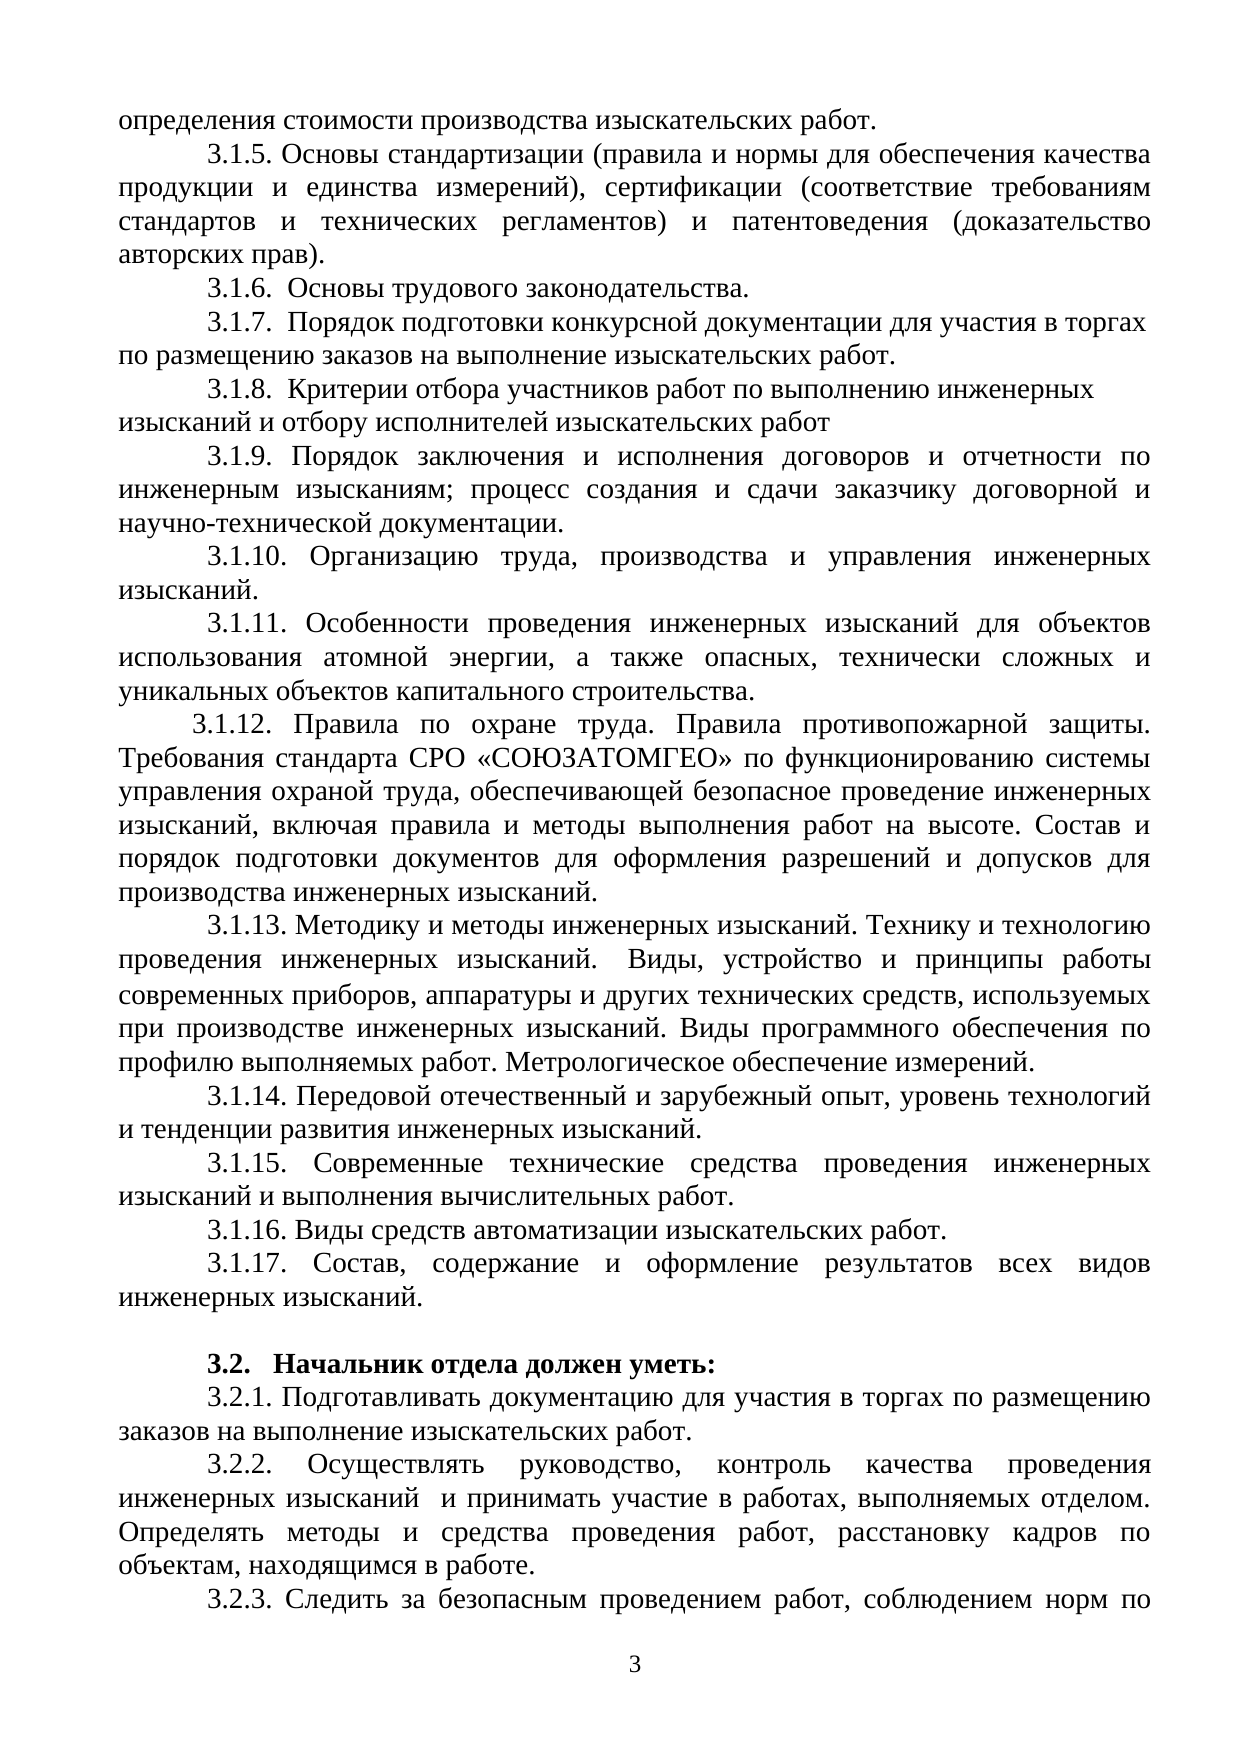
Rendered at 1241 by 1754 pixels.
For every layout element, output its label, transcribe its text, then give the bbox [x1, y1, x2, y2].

text 3.1.14. Передовой отечественный и зарубежный опыт, уровень технологий и тенденции развития инженерных изысканий. [118, 1078, 1152, 1145]
list 3.1.8. Критерии отбора участников работ по выполнению инженерных изысканий и отбору исполнителей изыскательских работ [118, 371, 1152, 438]
text 3.1.6. Основы трудового законодательства. [118, 270, 1152, 304]
list Начальник отдела должен уметь: [118, 1346, 1152, 1379]
text 3.1.5. Основы стандартизации (правила и нормы для обеспечения качества продукции и единства измерений), сертификации (соответствие требованиям стандартов и технических регламентов) и патентоведения (доказательство авторских прав). [118, 136, 1152, 270]
text 3.1.15. Современные технические средства проведения инженерных изысканий и выполнения вычислительных работ. [118, 1145, 1152, 1212]
text 3.1.13. Методику и методы инженерных изысканий. Технику и технологию проведения инженерных изысканий. Виды, устройство и принципы работы современных приборов, аппаратуры и других технических средств, используемых при производстве инженерных изысканий. Виды программного обеспечения по профилю выполняемых работ. Метрологическое обеспечение измерений. [118, 907, 1152, 1078]
text 3.1.10. Организацию труда, производства и управления инженерных изысканий. [118, 538, 1152, 606]
text 3.1.17. Состав, содержание и оформление результатов всех видов инженерных изысканий. [118, 1245, 1152, 1312]
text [118, 1581, 1152, 1614]
text 3.1.12. Правила по охране труда. Правила противопожарной защиты. Требования стандарта СРО «СОЮЗАТОМГЕО» по функционированию системы управления охраной труда, обеспечивающей безопасное проведение инженерных изысканий, включая правила и методы выполнения работ на высоте. Состав и порядок подготовки документов для оформления разрешений и допусков для производства инженерных изысканий. [118, 706, 1152, 907]
list 3.2.2. Осуществлять руководство, контроль качества проведения инженерных изысканий и принимать участие в работах, выполняемых отделом. Определять методы и средства проведения работ, расстановку кадров по объектам, находящимся в работе. [118, 1447, 1152, 1581]
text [118, 102, 1152, 136]
text 3.1.11. Особенности проведения инженерных изысканий для объектов использования атомной энергии, а также опасных, технически сложных и уникальных объектов капитального строительства. [118, 606, 1152, 706]
list 3.1.7. Порядок подготовки конкурсной документации для участия в торгах по размещению заказов на выполнение изыскательских работ. [118, 304, 1152, 371]
text 3.1.16. Виды средств автоматизации изыскательских работ. [118, 1212, 1152, 1245]
list 3.2.1. Подготавливать документацию для участия в торгах по размещению заказов на выполнение изыскательских работ. [118, 1379, 1152, 1447]
text 3.1.9. Порядок заключения и исполнения договоров и отчетности по инженерным изысканиям; процесс создания и сдачи заказчику договорной и научно-технической документации. [118, 438, 1152, 538]
